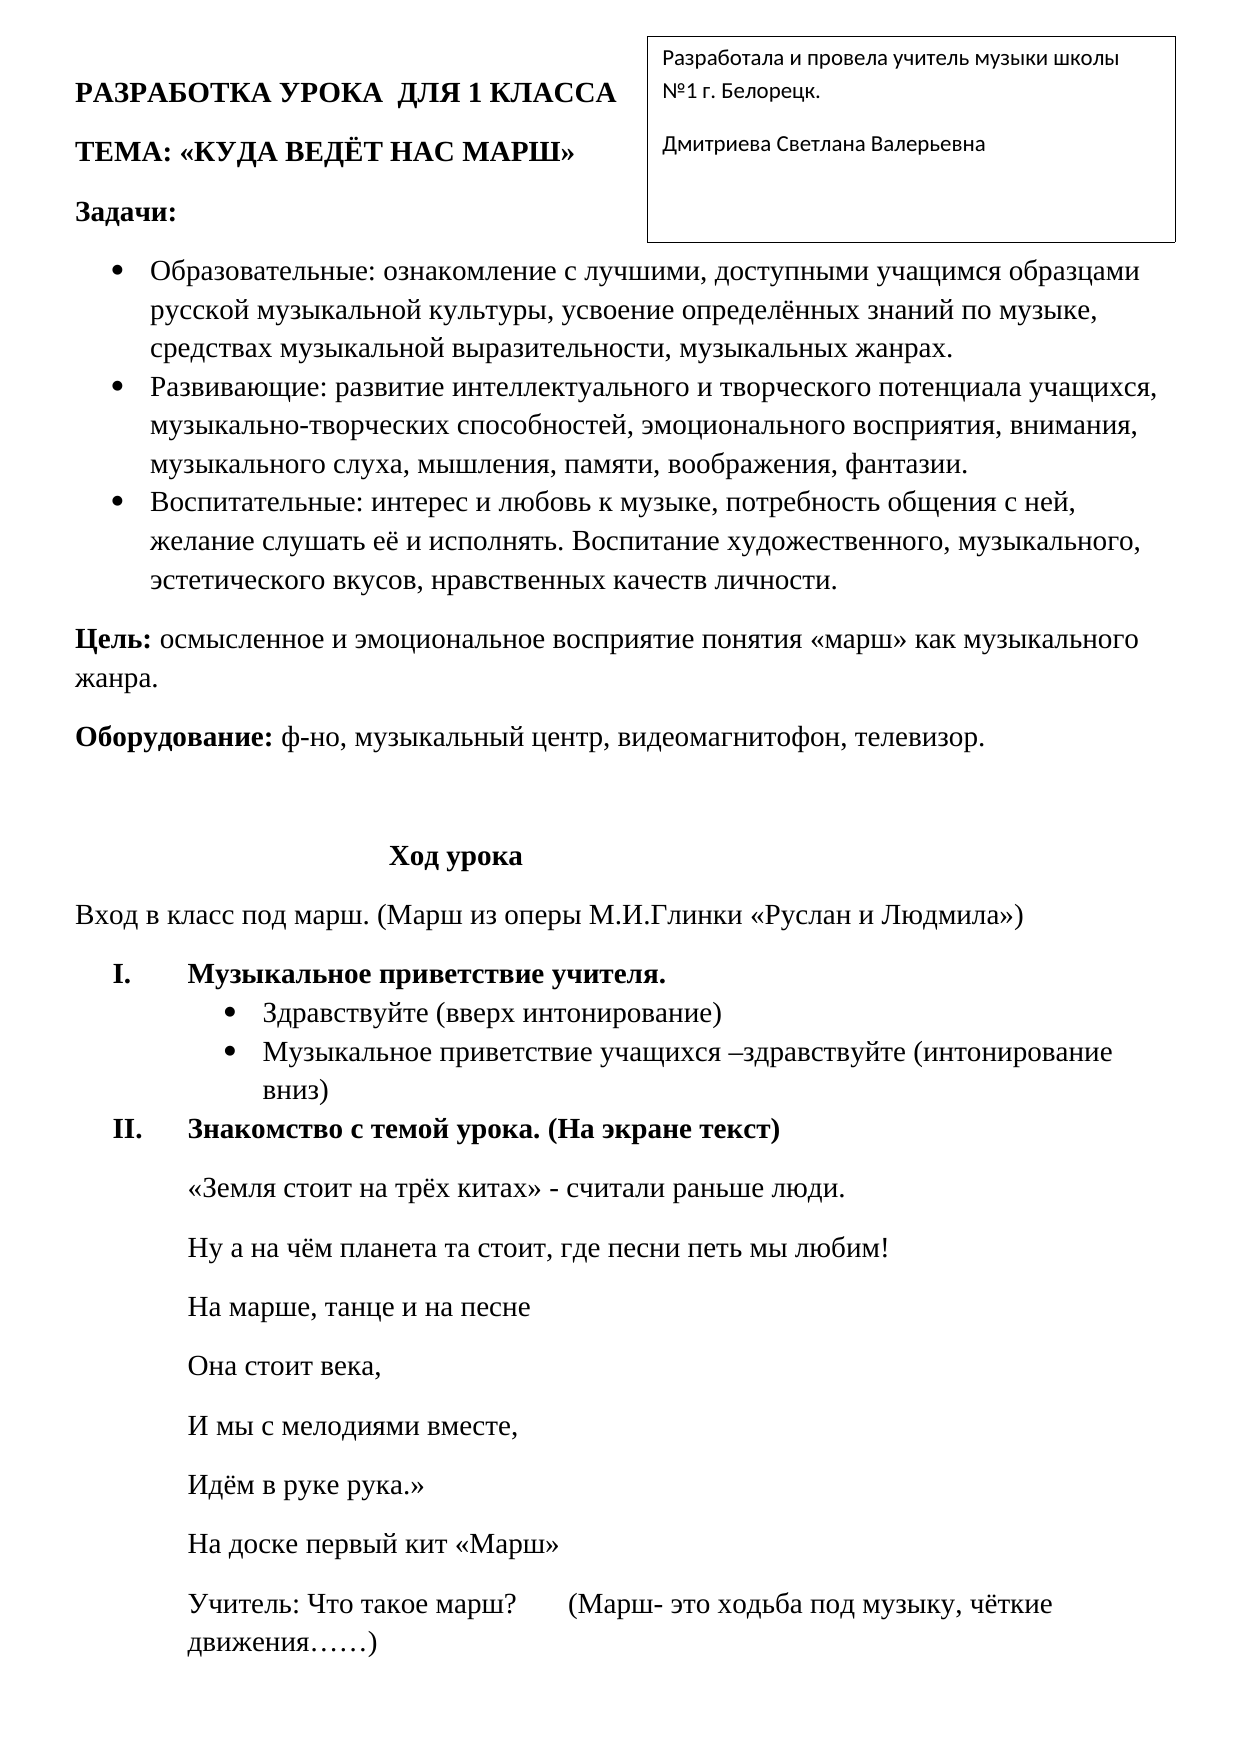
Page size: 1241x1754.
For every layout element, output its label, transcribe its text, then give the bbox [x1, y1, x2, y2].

text Задачи: [75, 194, 647, 227]
text Цель: осмысленное и эмоциональное восприятие понятия «марш» как музыкального жанра. [75, 621, 1165, 693]
list Музыкальное приветствие учащихся –здравствуйте (интонирование вниз) [225, 1034, 1165, 1106]
list Знакомство с темой урока. (На экране текст) [112, 1111, 1165, 1144]
list Образовательные: ознакомление с лучшими, доступными учащимся образцами русской музыкальной культуры, усвоение определённых знаний по музыке, средствах музыкальной выразительности, музыкальных жанрах. [112, 253, 1165, 364]
text Оборудование: ф-но, музыкальный центр, видеомагнитофон, телевизор. [75, 719, 1165, 753]
text На марше, танце и на песне [187, 1289, 1165, 1323]
text Она стоит века, [187, 1348, 1165, 1382]
text РАЗРАБОТКА УРОКА ДЛЯ 1 КЛАССА [75, 75, 647, 108]
text ТЕМА: «КУДА ВЕДЁТ НАС МАРШ» [75, 134, 647, 168]
text «Земля стоит на трёх китах» - считали раньше люди. [187, 1170, 1165, 1204]
text Ну а на чём планета та стоит, где песни петь мы любим! [187, 1230, 1165, 1263]
list Воспитательные: интерес и любовь к музыке, потребность общения с ней, желание слушать её и исполнять. Воспитание художественного, музыкального, эстетического вкусов, нравственных качеств личности. [112, 484, 1165, 595]
list Здравствуйте (вверх интонирование) [225, 995, 1165, 1029]
list Развивающие: развитие интеллектуального и творческого потенциала учащихся, музыкально-творческих способностей, эмоционального восприятия, внимания, музыкального слуха, мышления, памяти, воображения, фантазии. [112, 369, 1165, 479]
text Вход в класс под марш. (Марш из оперы М.И.Глинки «Руслан и Людмила») [75, 897, 1165, 931]
list Музыкальное приветствие учителя. [112, 957, 1165, 990]
text На доске первый кит «Марш» [187, 1527, 1165, 1560]
text Идём в руке рука.» [187, 1467, 1165, 1501]
text Ход урока [75, 838, 1165, 871]
text И мы с мелодиями вместе, [187, 1408, 1165, 1441]
text Учитель: Что такое марш? (Марш- это ходьба под музыку, чёткие движения……) [187, 1586, 1165, 1658]
